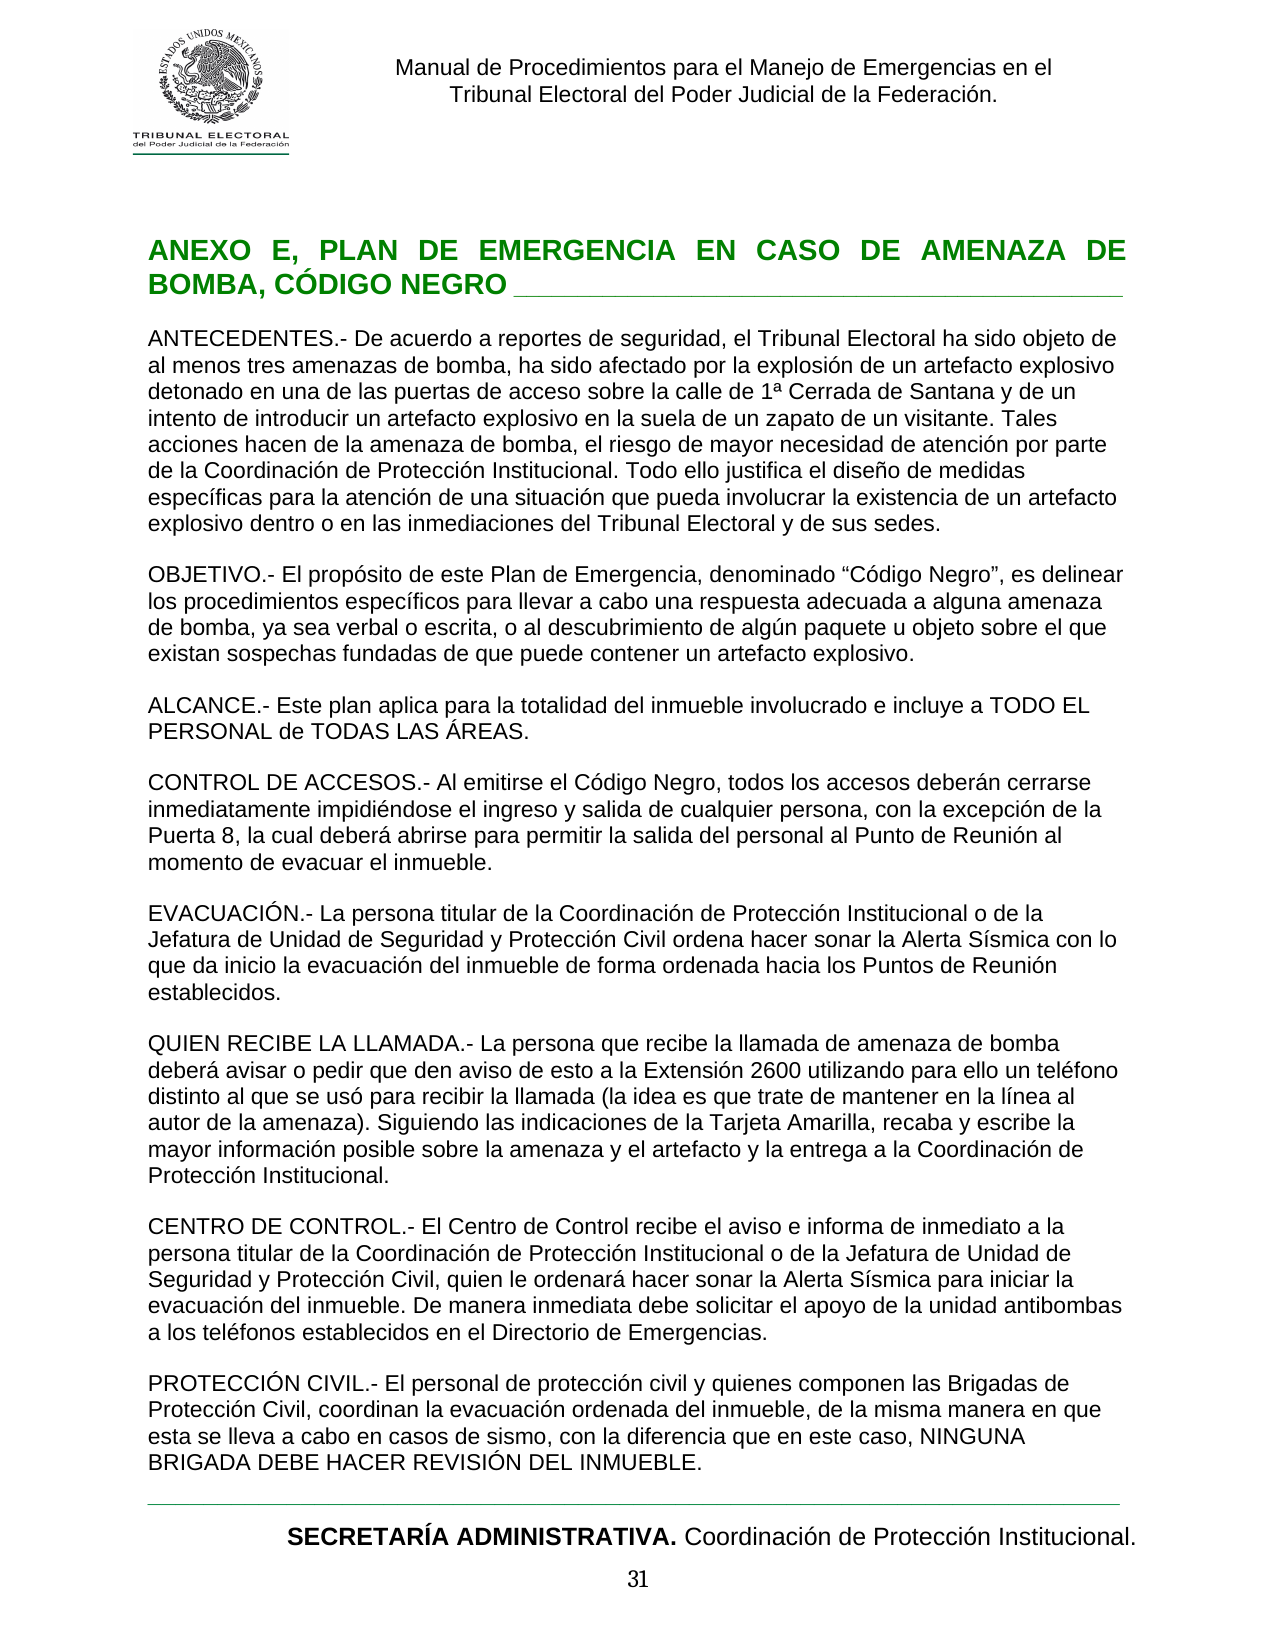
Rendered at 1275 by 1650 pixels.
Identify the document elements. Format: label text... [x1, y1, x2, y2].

text PROTECCIÓN CIVIL.- El personal de protección civil y quienes componen las Brigadas de Protección Civil, coordinan la evacuación ordenada del inmueble, de la misma manera en que esta se lleva a cabo en casos de sismo, con la diferencia que en este caso, NINGUNA BRIGADA DEBE HACER REVISIÓN DEL INMUEBLE. [148, 1370, 1127, 1476]
text QUIEN RECIBE LA LLAMADA.- La persona que recibe la llamada de amenaza de bomba deberá avisar o pedir que den aviso de esto a la Extensión 2600 utilizando para ello un teléfono distinto al que se usó para recibir la llamada (la idea es que trate de mantener en la línea al autor de la amenaza). Siguiendo las indicaciones de la Tarjeta Amarilla, recaba y escribe la mayor información posible sobre la amenaza y el artefacto y la entrega a la Coordinación de Protección Institucional. [148, 1030, 1127, 1188]
text CENTRO DE CONTROL.- El Centro de Control recibe el aviso e informa de inmediato a la persona titular de la Coordinación de Protección Institucional o de la Jefatura de Unidad de Seguridad y Protección Civil, quien le ordenará hacer sonar la Alerta Sísmica para iniciar la evacuación del inmueble. De manera inmediata debe solicitar el apoyo de la unidad antibombas a los teléfonos establecidos en el Directorio de Emergencias. [148, 1213, 1127, 1345]
subtitle ANEXO E, PLAN DE EMERGENCIA EN CASO DE AMENAZA DE BOMBA, CÓDIGO NEGRO [148, 233, 1127, 300]
text EVACUACIÓN.- La persona titular de la Coordinación de Protección Institucional o de la Jefatura de Unidad de Seguridad y Protección Civil ordena hacer sonar la Alerta Sísmica con lo que da inicio la evacuación del inmueble de forma ordenada hacia los Puntos de Reunión establecidos. [148, 900, 1127, 1005]
picture [132, 29, 290, 155]
text ANTECEDENTES.- De acuerdo a reportes de seguridad, el Tribunal Electoral ha sido objeto de al menos tres amenazas de bomba, ha sido afectado por la explosión de un artefacto explosivo detonado en una de las puertas de acceso sobre la calle de 1ª Cerrada de Santana y de un intento de introducir un artefacto explosivo en la suela de un zapato de un visitante. Tales acciones hacen de la amenaza de bomba, el riesgo de mayor necesidad de atención por parte de la Coordinación de Protección Institucional. Todo ello justifica el diseño de medidas específicas para la atención de una situación que pueda involucrar la existencia de un artefacto explosivo dentro o en las inmediaciones del Tribunal Electoral y de sus sedes. [148, 325, 1127, 536]
text OBJETIVO.- El propósito de este Plan de Emergencia, denominado “Código Negro”, es delinear los procedimientos específicos para llevar a cabo una respuesta adecuada a alguna amenaza de bomba, ya sea verbal o escrita, o al descubrimiento de algún paquete u objeto sobre el que existan sospechas fundadas de que puede contener un artefacto explosivo. [148, 561, 1127, 667]
text CONTROL DE ACCESOS.- Al emitirse el Código Negro, todos los accesos deberán cerrarse inmediatamente impidiéndose el ingreso y salida de cualquier persona, con la excepción de la Puerta 8, la cual deberá abrirse para permitir la salida del personal al Punto de Reunión al momento de evacuar el inmueble. [148, 769, 1127, 875]
text ALCANCE.- Este plan aplica para la totalidad del inmueble involucrado e incluye a TODO EL PERSONAL de TODAS LAS ÁREAS. [148, 692, 1127, 744]
